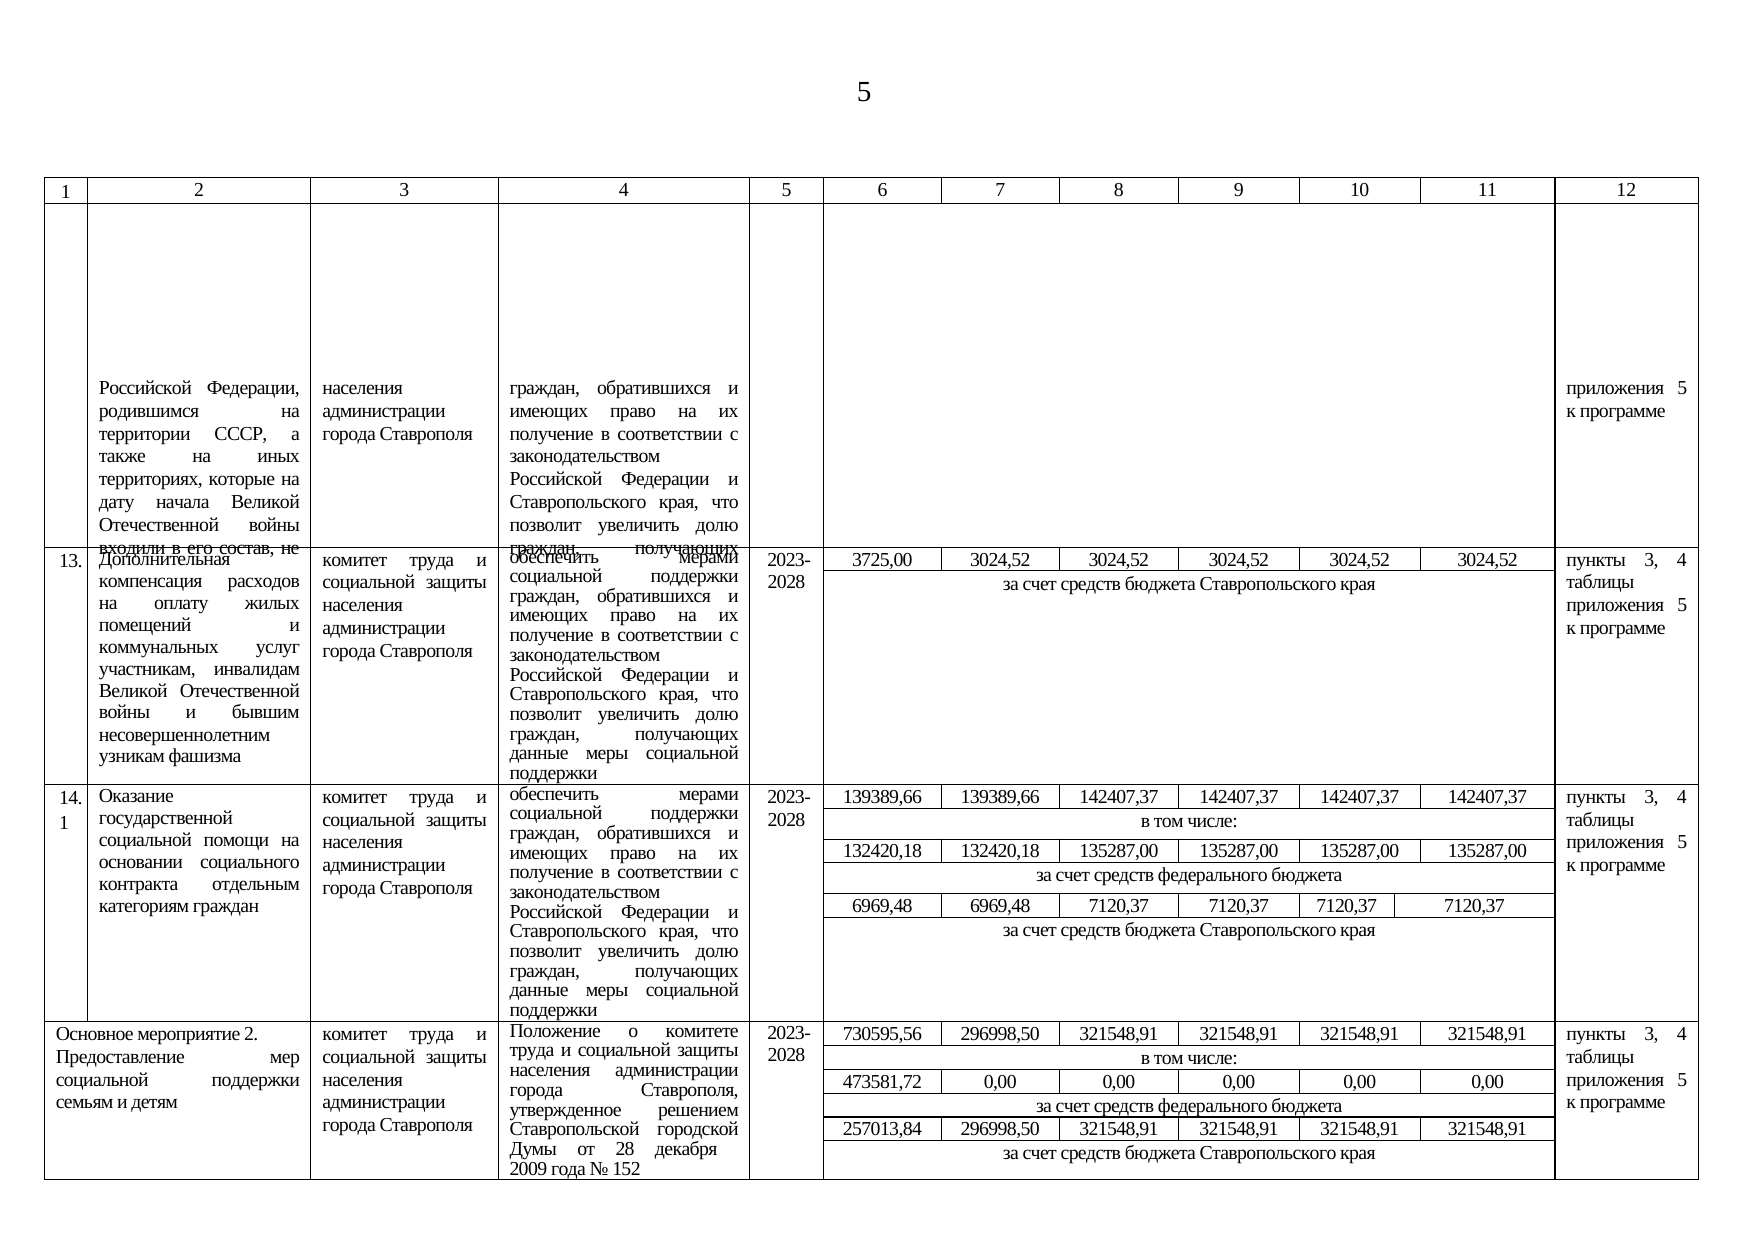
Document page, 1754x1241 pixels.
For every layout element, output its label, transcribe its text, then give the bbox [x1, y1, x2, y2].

table_cell 3024,52 [1300, 548, 1420, 570]
table_cell 142407,37 [1060, 785, 1178, 808]
table_cell 2023-2028 [750, 548, 823, 784]
table_cell 3024,52 [1421, 548, 1554, 570]
table_cell обеспечить мерами социальной поддержки граждан, обратившихся и имеющих право на их получение в соответствии с законодательством Российской Федерации и Ставропольского края, что позволит увеличить долю граждан, получающих данные меры социальной поддержки [499, 548, 749, 784]
table_cell 3024,52 [1060, 548, 1178, 570]
table_cell 0,00 [1421, 1070, 1554, 1092]
table_cell в том числе: [824, 809, 1554, 838]
table_cell комитет труда и социальной защиты населения администрации города Ставрополя [311, 548, 498, 784]
table_cell пункты 3, 4 таблицы приложения 5 к программе [1556, 785, 1698, 1021]
table_cell 3024,52 [942, 548, 1059, 570]
table_header 10 [1300, 178, 1420, 203]
table_cell 3725,00 [824, 548, 941, 570]
table_cell 6969,48 [824, 894, 941, 917]
table_cell Положение о комитете труда и социальной защиты населения администрации города Ставрополя, утвержденное решением Ставропольской городской Думы от 28 декабря 2009 года № 152 [499, 1022, 749, 1179]
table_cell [1556, 1022, 1698, 1179]
table_cell 321548,91 [1300, 1022, 1420, 1045]
table_cell 132420,18 [942, 840, 1059, 862]
table_cell 142407,37 [1179, 785, 1299, 808]
table_cell 142407,37 [1421, 785, 1554, 808]
table_header 4 [499, 178, 749, 203]
table_cell комитет труда и социальной защиты населения администрации города Ставрополя [311, 785, 498, 1021]
table_cell 132420,18 [824, 840, 941, 862]
table_cell 473581,72 [824, 1070, 941, 1092]
table_cell 321548,91 [1300, 1118, 1420, 1140]
table_cell 321548,91 [1421, 1022, 1554, 1045]
table_header 11 [1421, 178, 1554, 203]
table_cell 135287,00 [1300, 840, 1420, 862]
table_header 5 [750, 178, 823, 203]
table_cell обеспечить мерами социальной поддержки граждан, обратившихся и имеющих право на их получение в соответствии с законодательством Российской Федерации и Ставропольского края, что позволит увеличить долю граждан, получающих данные меры социальной поддержки [499, 785, 749, 1021]
table_cell за счет средств бюджета Ставропольского края [824, 571, 1554, 784]
table_cell [45, 548, 87, 784]
table_header 6 [824, 178, 941, 203]
table_cell 2023-2028 [750, 785, 823, 1021]
table_cell 321548,91 [1060, 1022, 1178, 1045]
table_cell 321548,91 [1060, 1118, 1178, 1140]
table_cell 139389,66 [942, 785, 1059, 808]
table_cell 135287,00 [1060, 840, 1178, 862]
table_cell за счет средств федерального бюджета [824, 863, 1554, 893]
table_header 7 [942, 178, 1059, 203]
table_cell 2023-2028 [750, 1022, 823, 1179]
table_cell 139389,66 [824, 785, 941, 808]
table_cell Дополнительная компенсация расходов на оплату жилых помещений и коммунальных услуг участникам, инвалидам Великой Отечественной войны и бывшим несовершеннолетним узникам фашизма [88, 548, 310, 784]
table_cell 3024,52 [1179, 548, 1299, 570]
table_cell 296998,50 [942, 1022, 1059, 1045]
table_cell 7120,37 [1179, 894, 1299, 917]
table_cell 730595,56 [824, 1022, 941, 1045]
table_cell пункты 3, 4 таблицы приложения 5 к программе [1556, 548, 1698, 784]
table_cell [824, 204, 1554, 547]
table_cell в том числе: [824, 1046, 1554, 1069]
table_header 2 [88, 178, 310, 203]
table_cell 6969,48 [942, 894, 1059, 917]
table_cell 321548,91 [1179, 1022, 1299, 1045]
table_cell 7120,37 [1395, 894, 1554, 917]
table_cell 0,00 [1179, 1070, 1299, 1092]
table_cell 135287,00 [1421, 840, 1554, 862]
table_cell 321548,91 [1421, 1118, 1554, 1140]
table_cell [824, 1141, 1554, 1179]
table_cell 135287,00 [1179, 840, 1299, 862]
table_cell Оказание государственной социальной помощи на основании социального контракта отдельным категориям граждан [88, 785, 310, 1021]
table_cell Основное мероприятие 2. Предоставление мер социальной поддержки семьям и детям [45, 1022, 310, 1179]
table_cell 0,00 [1300, 1070, 1420, 1092]
table_header 1 [45, 178, 87, 203]
table_cell 0,00 [1060, 1070, 1178, 1092]
table_cell 0,00 [942, 1070, 1059, 1092]
table_cell 1 [45, 785, 87, 1021]
table_cell 321548,91 [1179, 1118, 1299, 1140]
table_cell 7120,37 [1060, 894, 1178, 917]
table_cell 296998,50 [942, 1118, 1059, 1140]
table_cell за счет средств федерального бюджета [824, 1094, 1554, 1116]
table_header 12 [1556, 178, 1698, 203]
table_header 3 [311, 178, 498, 203]
table_cell 257013,84 [824, 1118, 941, 1140]
table_cell за счет средств бюджета Ставропольского края [824, 918, 1554, 1021]
table_cell 142407,37 [1300, 785, 1420, 808]
table_header 9 [1179, 178, 1299, 203]
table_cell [311, 1022, 498, 1179]
table_header 8 [1060, 178, 1178, 203]
table_cell 7120,37 [1300, 894, 1394, 917]
